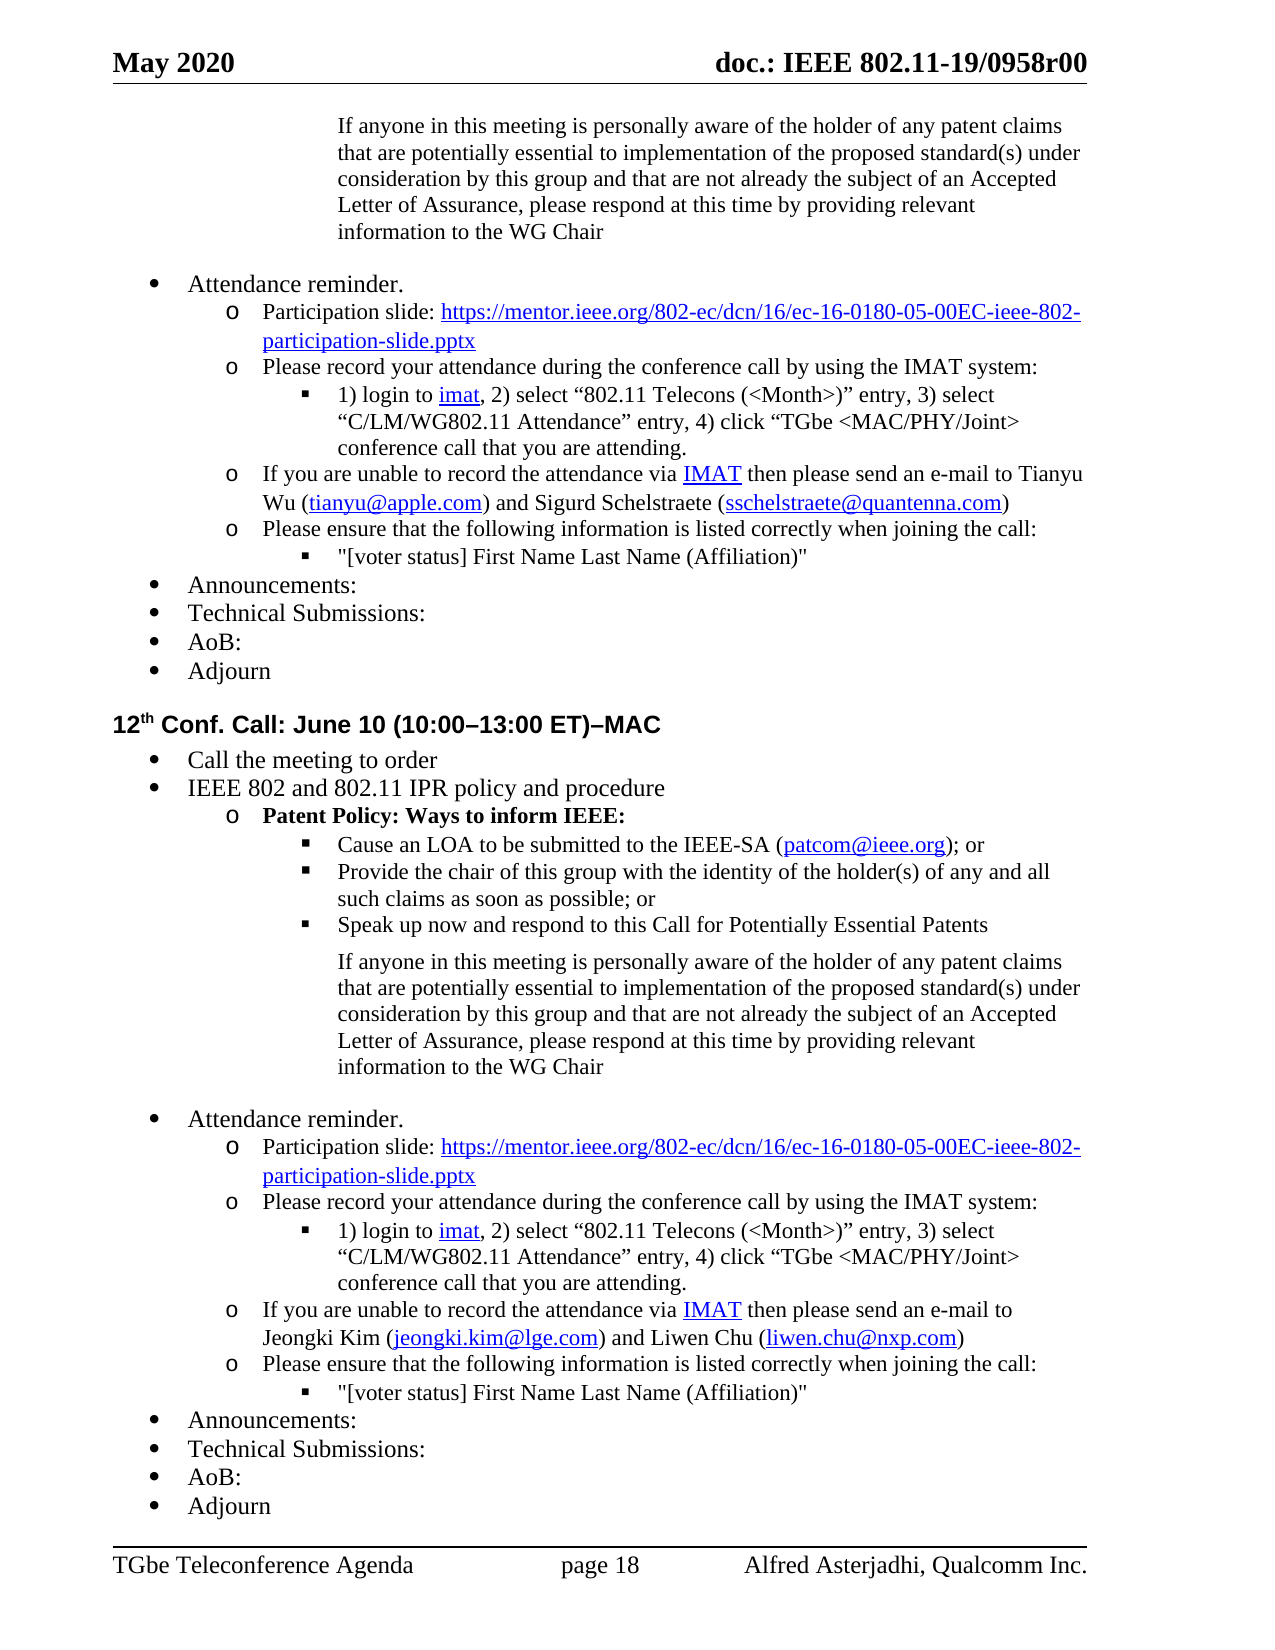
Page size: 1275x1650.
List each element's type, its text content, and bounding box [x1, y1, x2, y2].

list Attendance reminder. [150, 269, 1087, 298]
list Attendance reminder. [150, 1104, 1087, 1133]
list If anyone in this meeting is personally aware of the holder of any patent claims that are potentially essential to implementation of the proposed standard(s) under consideration by this group and that are not already the subject of an Accepted Letter of Assurance, please respond at this time by providing relevant information to the WG Chair [337, 112, 1087, 244]
list AoB: [150, 627, 1087, 656]
list Adjourn [150, 1491, 1087, 1520]
list Participation slide: https://mentor.ieee.org/802-ec/dcn/16/ec-16-0180-05-00EC-ieee-802-participation-slide.pptx [225, 298, 1087, 353]
list If anyone in this meeting is personally aware of the holder of any patent claims that are potentially essential to implementation of the proposed standard(s) under consideration by this group and that are not already the subject of an Accepted Letter of Assurance, please respond at this time by providing relevant information to the WG Chair [337, 948, 1087, 1079]
list 1) login to imat, 2) select “802.11 Telecons (<Month>)” entry, 3) select “C/LM/WG802.11 Attendance” entry, 4) click “TGbe <MAC/PHY/Joint> conference call that you are attending. [300, 1217, 1087, 1296]
list Technical Submissions: [150, 598, 1087, 627]
list Technical Submissions: [150, 1434, 1087, 1462]
list 1) login to imat, 2) select “802.11 Telecons (<Month>)” entry, 3) select “C/LM/WG802.11 Attendance” entry, 4) click “TGbe <MAC/PHY/Joint> conference call that you are attending. [300, 381, 1087, 461]
list Announcements: [150, 570, 1087, 598]
list Please ensure that the following information is listed correctly when joining the call: [225, 515, 1087, 543]
list Speak up now and respond to this Call for Potentially Essential Patents [300, 911, 1087, 937]
list Please record your attendance during the conference call by using the IMAT system: [225, 353, 1087, 381]
list Patent Policy: Ways to inform IEEE: [225, 802, 1087, 831]
list IEEE 802 and 802.11 IPR policy and procedure [150, 773, 1087, 802]
subtitle 12th Conf. Call: June 10 (10:00–13:00 ET)–MAC [112, 710, 1087, 738]
list Adjourn [150, 656, 1087, 685]
list Cause an LOA to be submitted to the IEEE-SA (patcom@ieee.org); or [300, 831, 1087, 858]
list If you are unable to record the attendance via IMAT then please send an e-mail to Jeongki Kim (jeongki.kim@lge.com) and Liwen Chu (liwen.chu@nxp.com) [225, 1296, 1087, 1350]
list Please record your attendance during the conference call by using the IMAT system: [225, 1188, 1087, 1217]
list Call the meeting to order [150, 745, 1087, 773]
list AoB: [150, 1462, 1087, 1491]
list If you are unable to record the attendance via IMAT then please send an e-mail to Tianyu Wu (tianyu@apple.com) and Sigurd Schelstraete (sschelstraete@quantenna.com) [225, 461, 1087, 515]
list Participation slide: https://mentor.ieee.org/802-ec/dcn/16/ec-16-0180-05-00EC-ieee-802-participation-slide.pptx [225, 1133, 1087, 1188]
list "[voter status] First Name Last Name (Affiliation)" [300, 543, 1087, 570]
list Provide the chair of this group with the identity of the holder(s) of any and all such claims as soon as possible; or [300, 858, 1087, 911]
list "[voter status] First Name Last Name (Affiliation)" [300, 1378, 1087, 1405]
list Please ensure that the following information is listed correctly when joining the call: [225, 1350, 1087, 1378]
list Announcements: [150, 1405, 1087, 1434]
